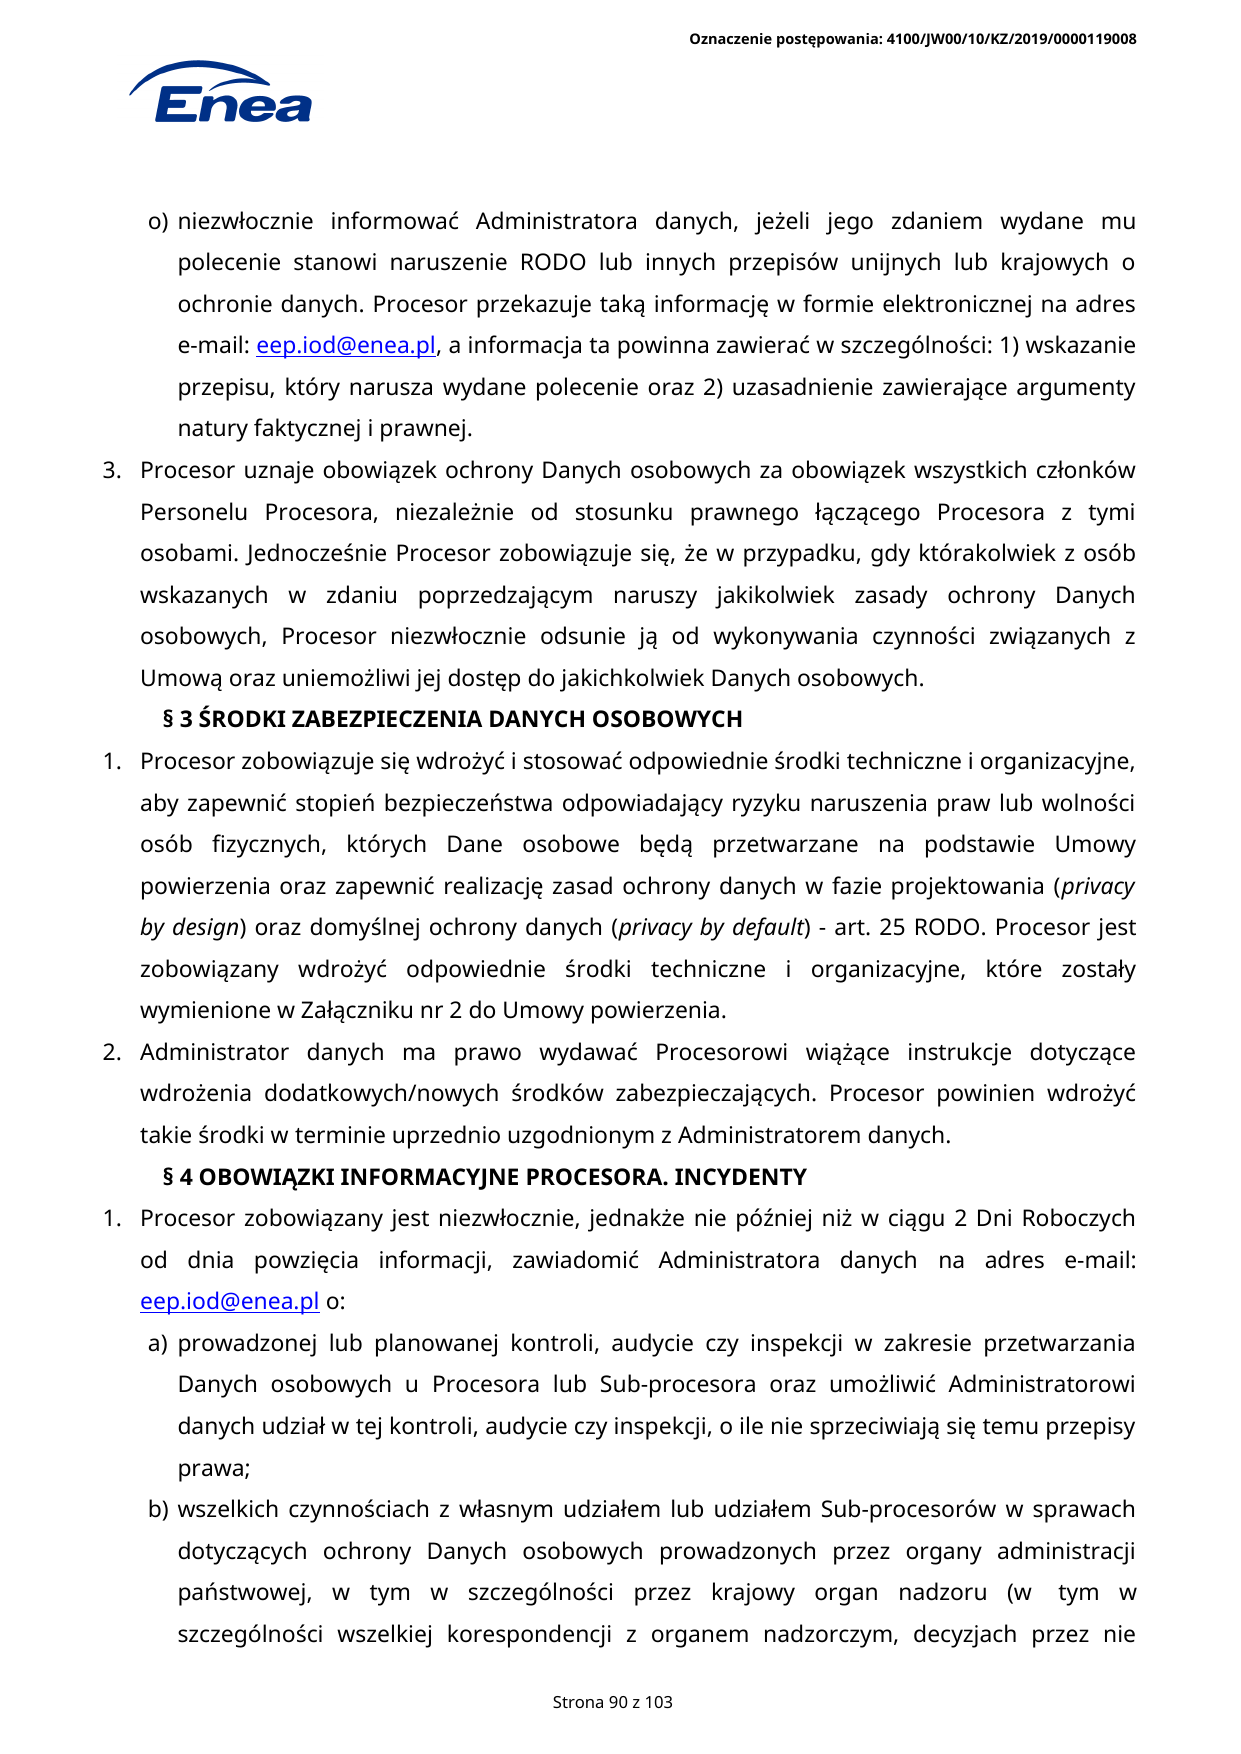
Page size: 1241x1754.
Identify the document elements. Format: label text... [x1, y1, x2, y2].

text § 4 Obowiązki informacyjne Procesora. Incydenty [162, 1161, 1137, 1192]
list niezwłocznie informować Administratora danych, jeżeli jego zdaniem wydane mu polecenie stanowi naruszenie RODO lub innych przepisów unijnych lub krajowych o ochronie danych. Procesor przekazuje taką informację w formie elektronicznej na adres e-mail: eep.iod@enea.pl, a informacja ta powinna zawierać w szczególności: 1) wskazanie przepisu, który narusza wydane polecenie oraz 2) uzasadnienie zawierające argumenty natury faktycznej i prawnej. [148, 204, 1137, 444]
list Procesor uznaje obowiązek ochrony Danych osobowych za obowiązek wszystkich członków Personelu Procesora, niezależnie od stosunku prawnego łączącego Procesora z tymi osobami. Jednocześnie Procesor zobowiązuje się, że w przypadku, gdy którakolwiek z osób wskazanych w zdaniu poprzedzającym naruszy jakikolwiek zasady ochrony Danych osobowych, Procesor niezwłocznie odsunie ją od wykonywania czynności związanych z Umową oraz uniemożliwi jej dostęp do jakichkolwiek Danych osobowych. [102, 454, 1137, 693]
list Administrator danych ma prawo wydawać Procesorowi wiążące instrukcje dotyczące wdrożenia dodatkowych/nowych środków zabezpieczających. Procesor powinien wdrożyć takie środki w terminie uprzednio uzgodnionym z Administratorem danych. [102, 1036, 1137, 1150]
list Procesor zobowiązuje się wdrożyć i stosować odpowiednie środki techniczne i organizacyjne, aby zapewnić stopień bezpieczeństwa odpowiadający ryzyku naruszenia praw lub wolności osób fizycznych, których Dane osobowe będą przetwarzane na podstawie Umowy powierzenia oraz zapewnić realizację zasad ochrony danych w fazie projektowania (privacy by design) oraz domyślnej ochrony danych (privacy by default) - art. 25 RODO. Procesor jest zobowiązany wdrożyć odpowiednie środki techniczne i organizacyjne, które zostały wymienione w Załączniku nr 2 do Umowy powierzenia. [102, 745, 1137, 1026]
picture [117, 50, 324, 124]
list Procesor zobowiązany jest niezwłocznie, jednakże nie później niż w ciągu 2 Dni Roboczych od dnia powzięcia informacji, zawiadomić Administratora danych na adres e-mail: eep.iod@enea.pl o: [102, 1202, 1137, 1316]
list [148, 1493, 1137, 1649]
list prowadzonej lub planowanej kontroli, audycie czy inspekcji w zakresie przetwarzania Danych osobowych u Procesora lub Sub-procesora oraz umożliwić Administratorowi danych udział w tej kontroli, audycie czy inspekcji, o ile nie sprzeciwiają się temu przepisy prawa; [148, 1327, 1137, 1483]
text § 3 Środki zabezpieczenia Danych osobowych [162, 703, 1137, 734]
